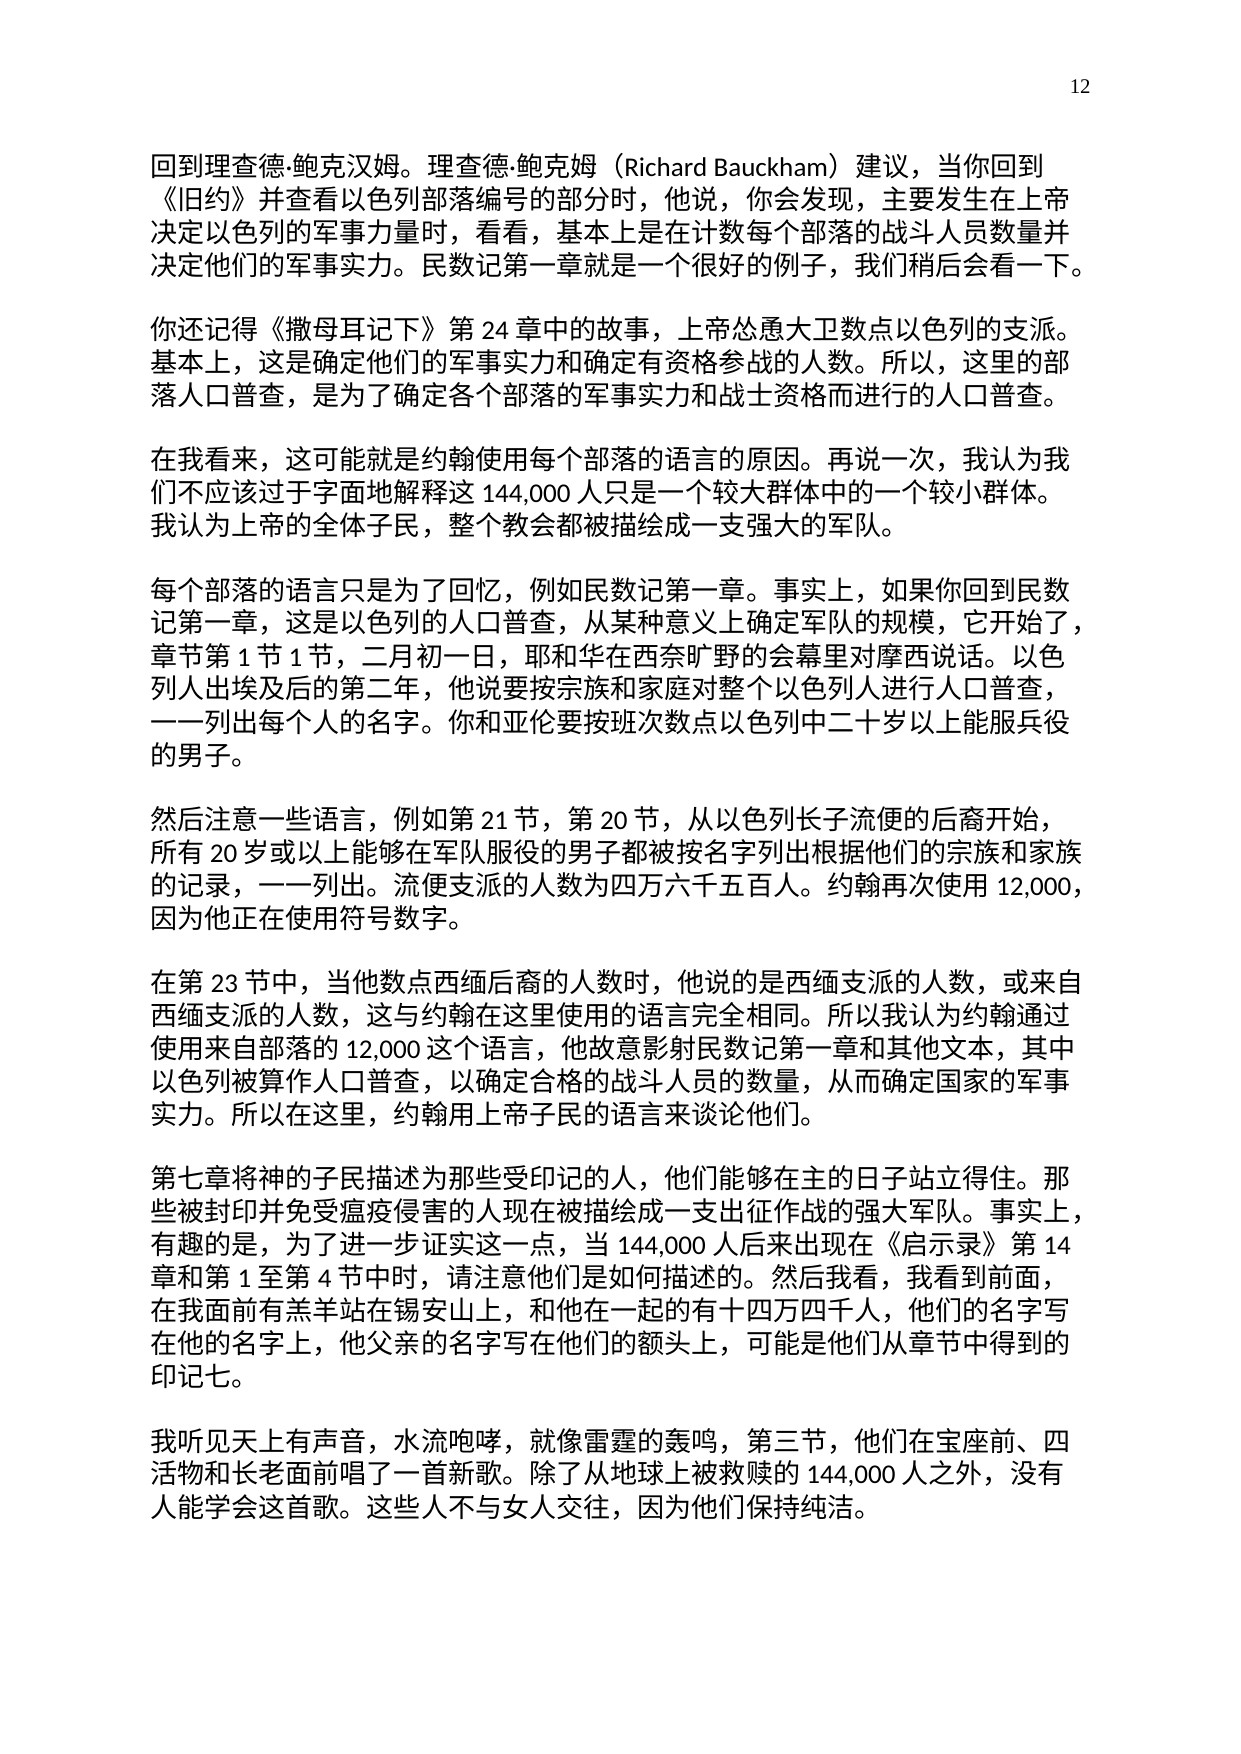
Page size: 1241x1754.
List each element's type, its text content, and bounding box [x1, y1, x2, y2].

text 在我看来，这可能就是约翰使用每个部落的语言的原因。再说一次，我认为我们不应该过于字面地解释这 144,000 人只是一个较大群体中的一个较小群体。我认为上帝的全体子民，整个教会都被描绘成一支强大的军队。 [150, 443, 1090, 542]
text 我听见天上有声音，水流咆哮，就像雷霆的轰鸣，第三节，他们在宝座前、四活物和长老面前唱了一首新歌。除了从地球上被救赎的 144,000 人之外，没有人能学会这首歌。这些人不与女人交往，因为他们保持纯洁。 [150, 1425, 1090, 1524]
text 第七章将神的子民描述为那些受印记的人，他们能够在主的日子站立得住。那些被封印并免受瘟疫侵害的人现在被描绘成一支出征作战的强大军队。事实上，有趣的是，为了进一步证实这一点，当 144,000 人后来出现在《启示录》第 14 章和第 1 至第 4 节中时，请注意他们是如何描述的。然后我看，我看到前面，在我面前有羔羊站在锡安山上，和他在一起的有十四万四千人，他们的名字写在他的名字上，他父亲的名字写在他们的额头上，可能是他们从章节中得到的印记七。 [150, 1162, 1090, 1393]
text 你还记得《撒母耳记下》第 24 章中的故事，上帝怂恿大卫数点以色列的支派。基本上，这是确定他们的军事实力和确定有资格参战的人数。所以，这里的部落人口普查，是为了确定各个部落的军事实力和战士资格而进行的人口普查。 [150, 313, 1090, 412]
text 在第 23 节中，当他数点西缅后裔的人数时，他说的是西缅支派的人数，或来自西缅支派的人数，这与约翰在这里使用的语言完全相同。所以我认为约翰通过使用来自部落的12,000这个语言，他故意影射民数记第一章和其他文本，其中以色列被算作人口普查，以确定合格的战斗人员的数量，从而确定国家的军事实力。所以在这里，约翰用上帝子民的语言来谈论他们。 [150, 966, 1090, 1131]
text 回到理查德·鲍克汉姆。理查德·鲍克姆（Richard Bauckham）建议，当你回到《旧约》并查看以色列部落编号的部分时，他说，你会发现，主要发生在上帝决定以色列的军事力量时，看看，基本上是在计数每个部落的战斗人员数量并决定他们的军事实力。民数记第一章就是一个很好的例子，我们稍后会看一下。 [150, 150, 1090, 282]
text 然后注意一些语言，例如第21节，第20节，从以色列长子流便的后裔开始，所有20岁或以上能够在军队服役的男子都被按名字列出根据他们的宗族和家族的记录，一一列出。流便支派的人数为四万六千五百人。约翰再次使用 12,000，因为他正在使用符号数字。 [150, 803, 1090, 935]
text 每个部落的语言只是为了回忆，例如民数记第一章。事实上，如果你回到民数记第一章，这是以色列的人口普查，从某种意义上确定军队的规模，它开始了，章节第1节1节，二月初一日，耶和华在西奈旷野的会幕里对摩西说话。以色列人出埃及后的第二年，他说要按宗族和家庭对整个以色列人进行人口普查，一一列出每个人的名字。你和亚伦要按班次数点以色列中二十岁以上能服兵役的男子。 [150, 574, 1090, 772]
